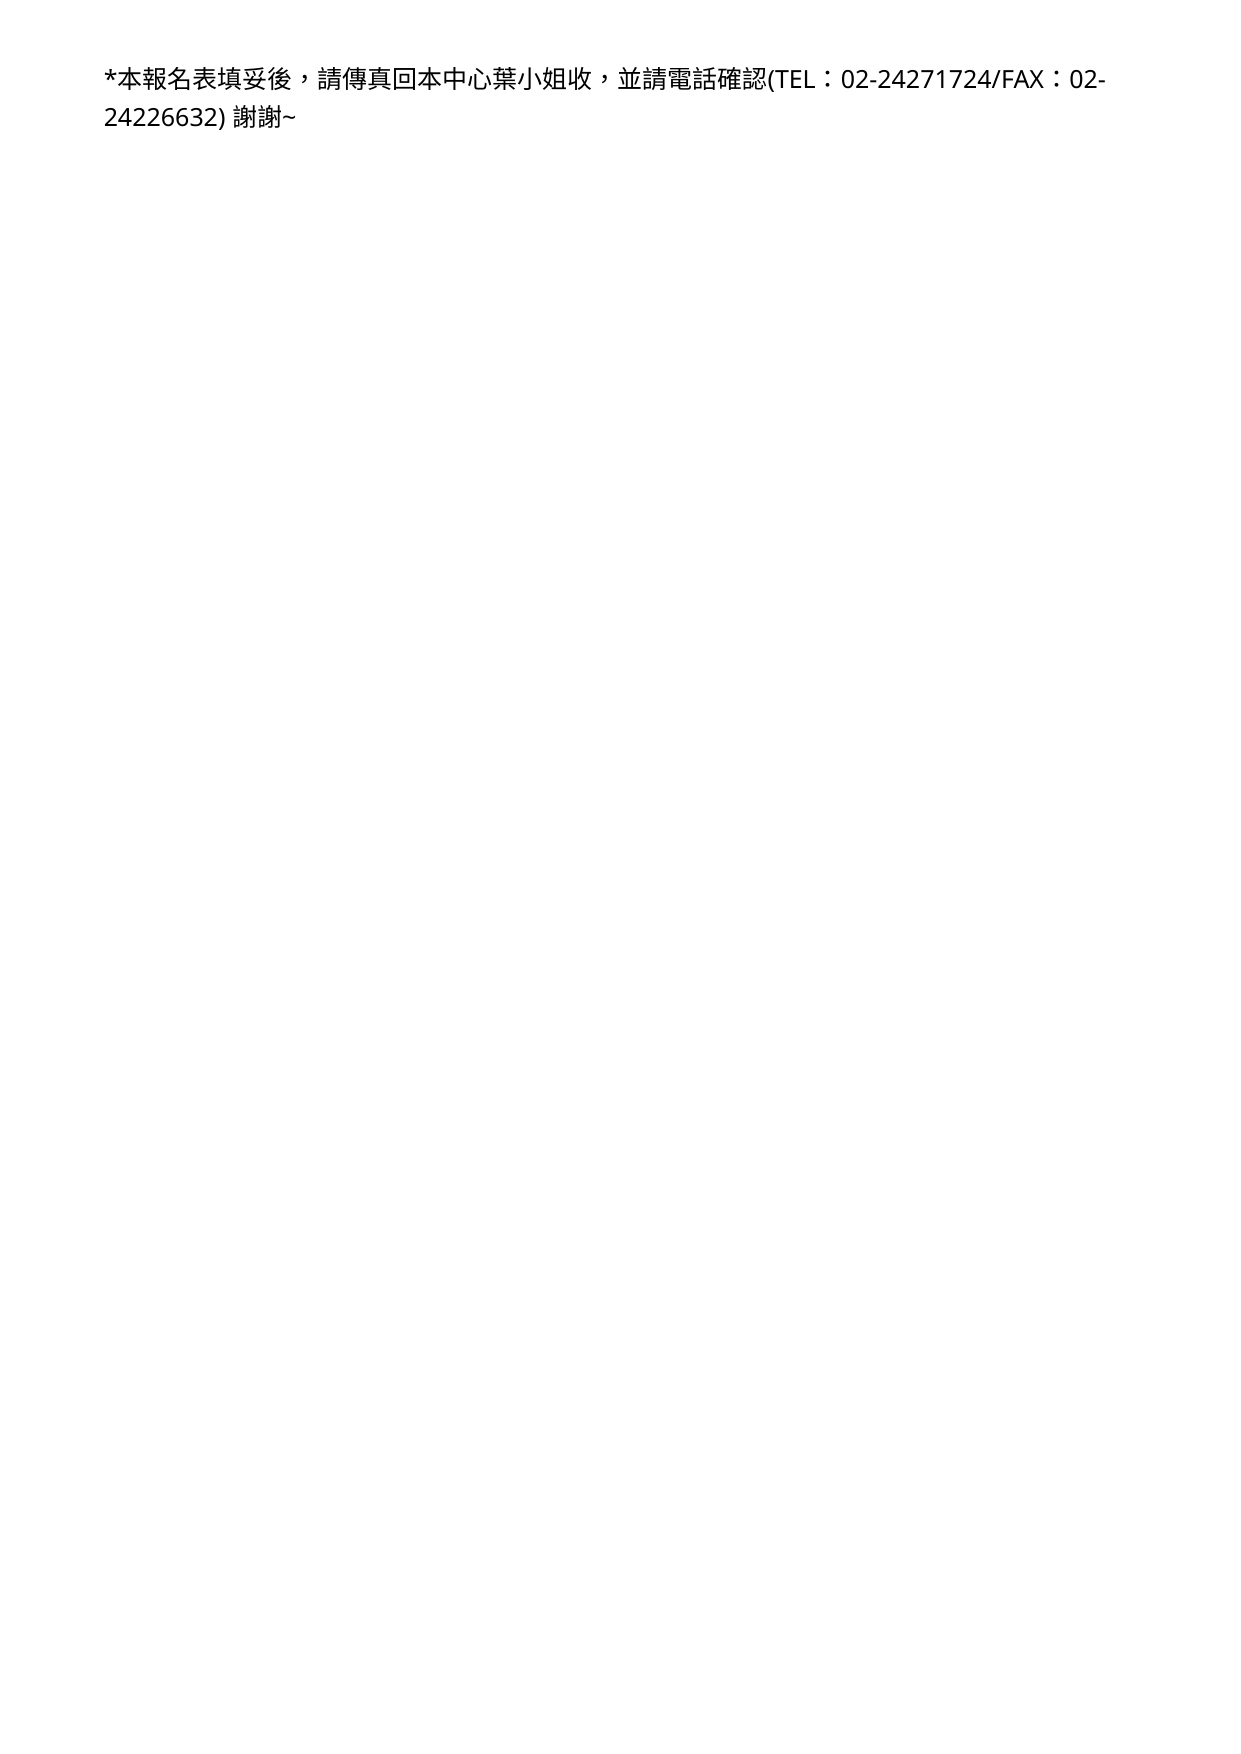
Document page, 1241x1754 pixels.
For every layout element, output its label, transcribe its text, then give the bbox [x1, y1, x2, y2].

text *本報名表填妥後，請傳真回本中心葉小姐收，並請電話確認(TEL：02-24271724/FAX：02-24226632) 謝謝~ [103, 59, 1137, 134]
